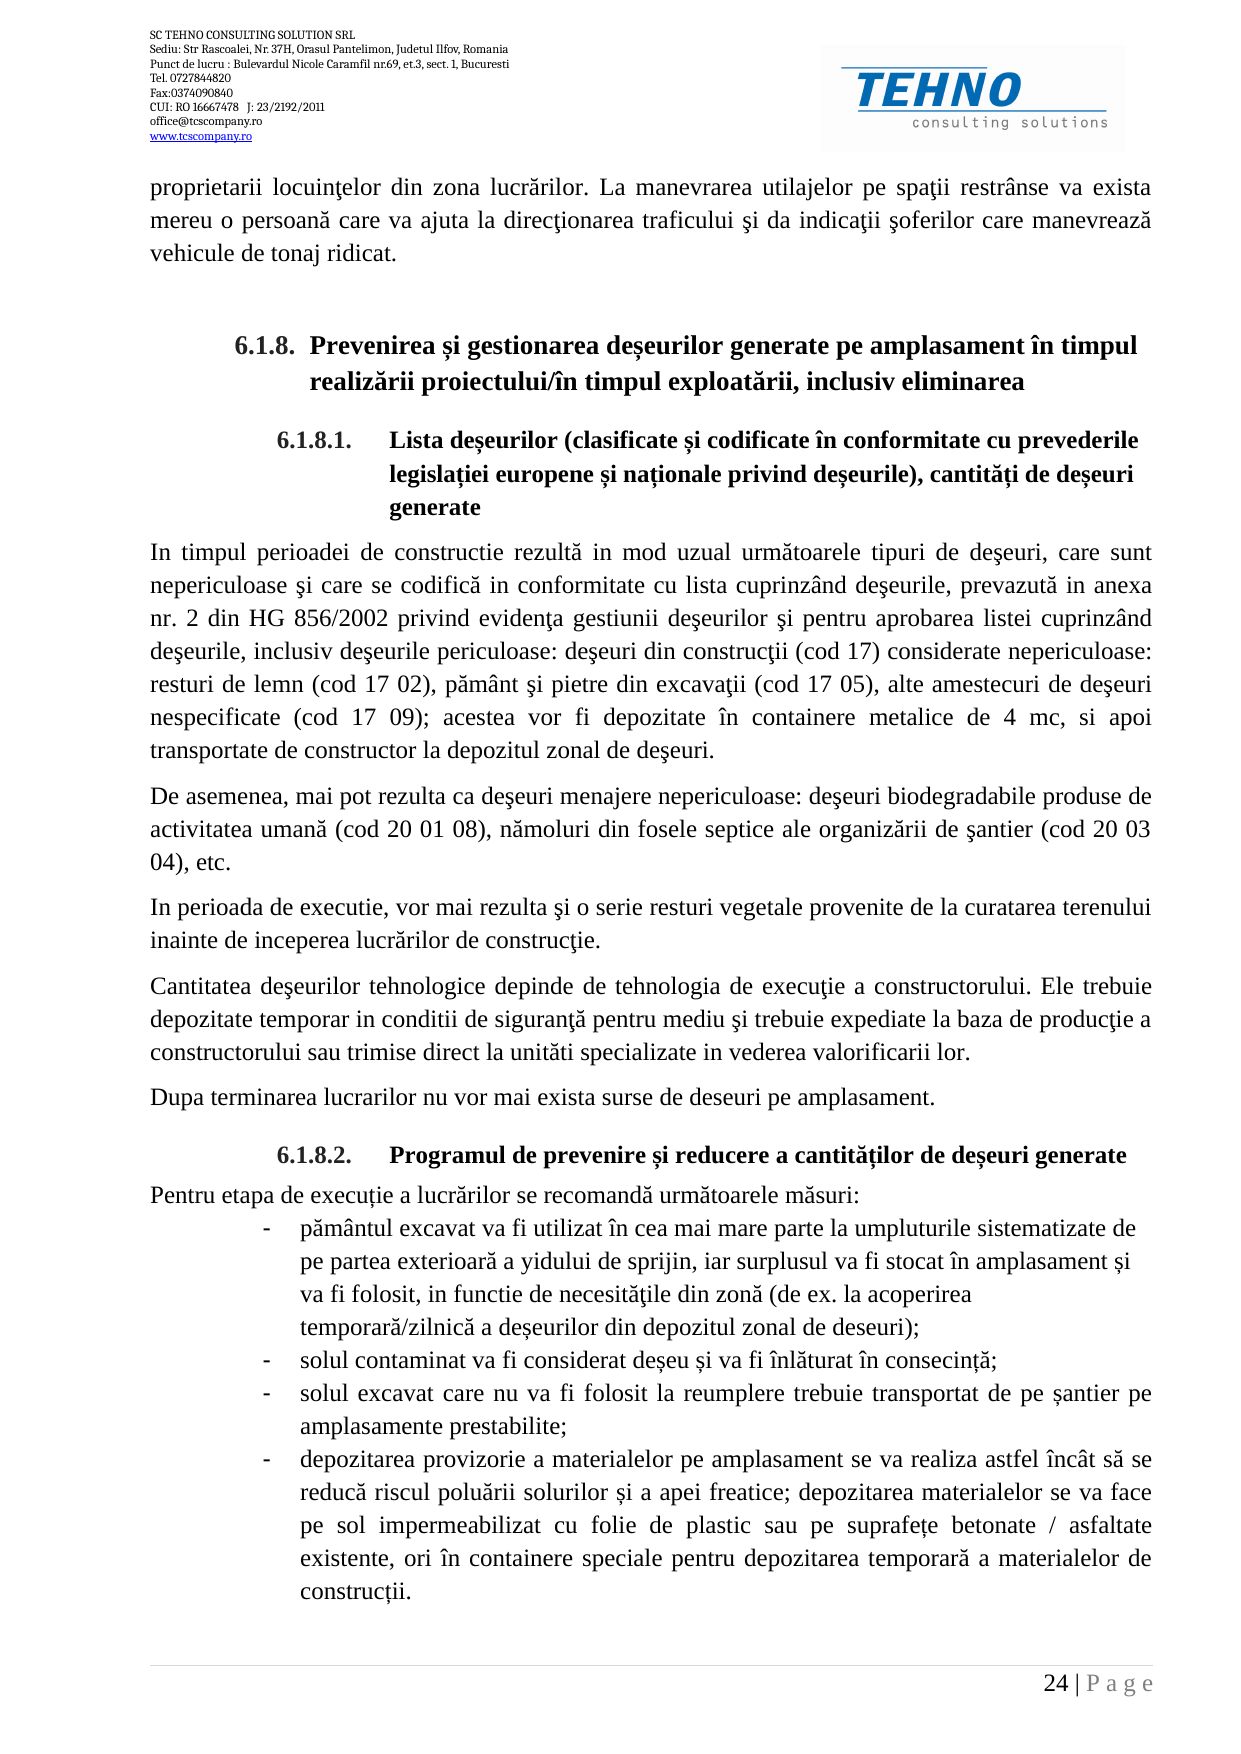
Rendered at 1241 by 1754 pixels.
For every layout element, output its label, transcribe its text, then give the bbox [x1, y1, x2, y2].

text Pentru etapa de execuție a lucrărilor se recomandă următoarele măsuri: [150, 1180, 1153, 1208]
subtitle Lista deșeurilor (clasificate și codificate în conformitate cu prevederile legislației europene și naționale privind deșeurile), cantități de deșeuri generate [277, 426, 1153, 520]
picture [821, 45, 1126, 152]
list solul excavat care nu va fi folosit la reumplere trebuie transportat de pe șantier pe amplasamente prestabilite; [262, 1378, 1153, 1440]
text De asemenea, mai pot rezulta ca deşeuri menajere nepericuloase: deşeuri biodegradabile produse de activitatea umană (cod 20 01 08), nămoluri din fosele septice ale organizării de şantier (cod 20 03 04), etc. [150, 781, 1153, 876]
subtitle Prevenirea și gestionarea deșeurilor generate pe amplasament în timpul realizării proiectului/în timpul exploatării, inclusiv eliminarea [234, 329, 1153, 396]
list solul contaminat va fi considerat deșeu și va fi înlăturat în consecință; [262, 1345, 1153, 1374]
text Cantitatea deşeurilor tehnologice depinde de tehnologia de execuţie a constructorului. Ele trebuie depozitate temporar in conditii de siguranţă pentru mediu şi trebuie expediate la baza de producţie a constructorului sau trimise direct la unităti specializate in vederea valorificarii lor. [150, 971, 1153, 1066]
text Dupa terminarea lucrarilor nu vor mai exista surse de deseuri pe amplasament. [150, 1082, 1153, 1111]
subtitle Programul de prevenire și reducere a cantităților de deșeuri generate [277, 1141, 1153, 1169]
text In perioada de executie, vor mai rezulta şi o serie resturi vegetale provenite de la curatarea terenului inainte de inceperea lucrărilor de construcţie. [150, 892, 1153, 954]
text In timpul perioadei de constructie rezultă in mod uzual următoarele tipuri de deşeuri, care sunt nepericuloase şi care se codifică in conformitate cu lista cuprinzând deşeurile, prevazută in anexa nr. 2 din HG 856/2002 privind evidenţa gestiunii deşeurilor şi pentru aprobarea listei cuprinzând deşeurile, inclusiv deşeurile periculoase: deşeuri din construcţii (cod 17) considerate nepericuloase: resturi de lemn (cod 17 02), pământ şi pietre din excavaţii (cod 17 05), alte amestecuri de deşeuri nespecificate (cod 17 09); acestea vor fi depozitate în containere metalice de 4 mc, si apoi transportate de constructor la depozitul zonal de deşeuri. [150, 537, 1153, 764]
list depozitarea provizorie a materialelor pe amplasament se va realiza astfel încât să se reducă riscul poluării solurilor și a apei freatice; depozitarea materialelor se va face pe sol impermeabilizat cu folie de plastic sau pe suprafețe betonate / asfaltate existente, ori în containere speciale pentru depozitarea temporară a materialelor de construcții. [262, 1444, 1153, 1605]
